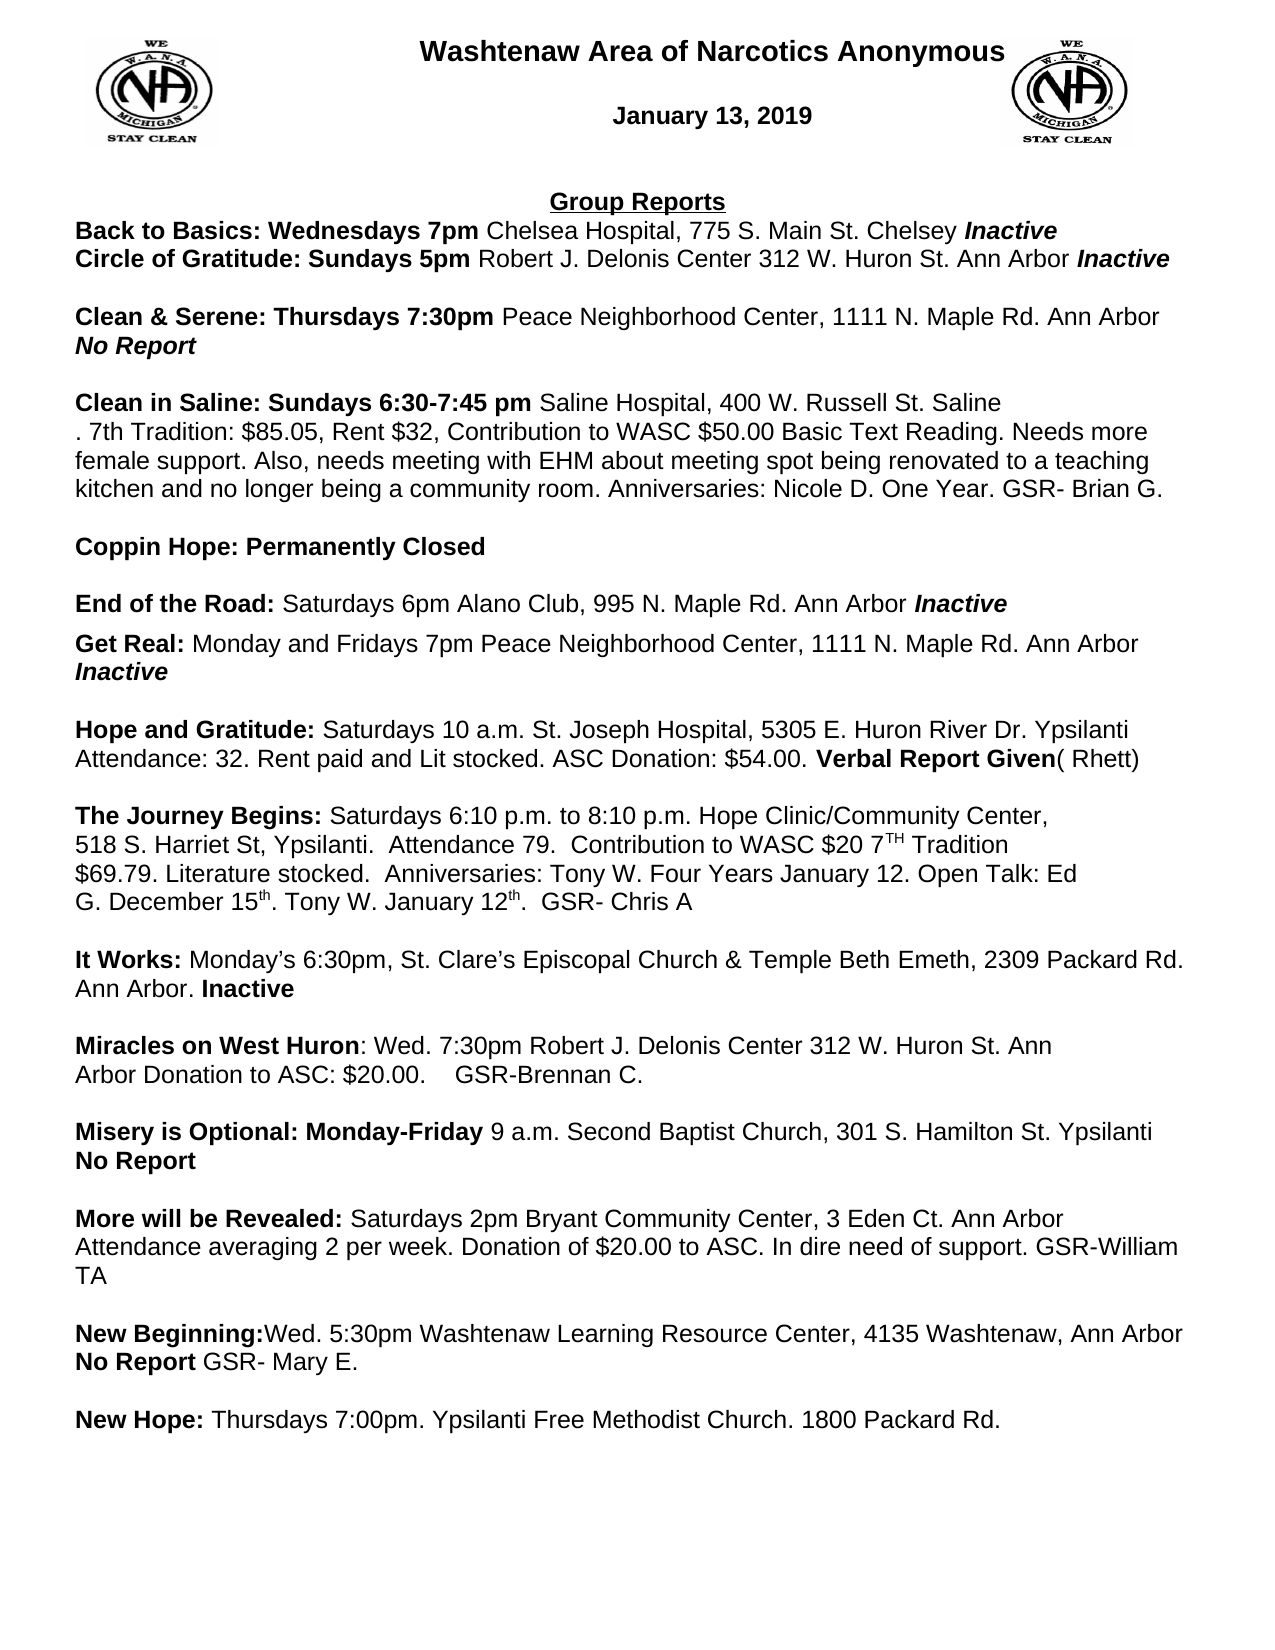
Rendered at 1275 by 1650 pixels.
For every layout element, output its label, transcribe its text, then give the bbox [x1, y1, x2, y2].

text More will be Revealed: Saturdays 2pm Bryant Community Center, 3 Eden Ct. Ann Arbor Attendance averaging 2 per week. Donation of $20.00 to ASC. In dire need of support. GSR-William TA [75, 1203, 1200, 1290]
text New Beginning:Wed. 5:30pm Washtenaw Learning Resource Center, 4135 Washtenaw, Ann Arbor No Report GSR- Mary E. [75, 1318, 1200, 1376]
picture [1000, 36, 1134, 147]
text Clean & Serene: Thursdays 7:30pm Peace Neighborhood Center, 1111 N. Maple Rd. Ann Arbor [75, 302, 1200, 331]
text Get Real: Monday and Fridays 7pm Peace Neighborhood Center, 1111 N. Maple Rd. Ann Arbor [75, 628, 1200, 657]
text Clean in Saline: Sundays 6:30-7:45 pm Saline Hospital, 400 W. Russell St. Saline [75, 388, 1200, 417]
text The Journey Begins: Saturdays 6:10 p.m. to 8:10 p.m. Hope Clinic/Community Center, 518 S. Harriet St, Ypsilanti. Attendance 79. Contribution to WASC $20 7TH Tradition $69.79. Literature stocked. Anniversaries: Tony W. Four Years January 12. Open Talk: Ed G. December 15th. Tony W. January 12th. GSR- Chris A [75, 801, 1087, 916]
text No Report [75, 1146, 1200, 1175]
text End of the Road: Saturdays 6pm Alano Club, 995 N. Maple Rd. Ann Arbor Inactive [75, 589, 1200, 618]
picture [84, 36, 219, 146]
text Coppin Hope: Permanently Closed [75, 532, 1200, 561]
text Back to Basics: Wednesdays 7pm Chelsea Hospital, 775 S. Main St. Chelsey Inactive [75, 216, 1200, 244]
text Circle of Gratitude: Sundays 5pm Robert J. Delonis Center 312 W. Huron St. Ann Arbor Inactive [75, 244, 1200, 273]
text Misery is Optional: Monday-Friday 9 a.m. Second Baptist Church, 301 S. Hamilton St. Ypsilanti [75, 1117, 1200, 1146]
text Group Reports [75, 187, 1200, 216]
text No Report [75, 331, 1200, 359]
text Inactive [75, 657, 1200, 686]
text New Hope: Thursdays 7:00pm. Ypsilanti Free Methodist Church. 1800 Packard Rd. [75, 1405, 1200, 1433]
text . 7th Tradition: $85.05, Rent $32, Contribution to WASC $50.00 Basic Text Reading. Needs more female support. Also, needs meeting with EHM about meeting spot being renovated to a teaching kitchen and no longer being a community room. Anniversaries: Nicole D. One Year. GSR- Brian G. [75, 417, 1200, 503]
text Hope and Gratitude: Saturdays 10 a.m. St. Joseph Hospital, 5305 E. Huron River Dr. Ypsilanti Attendance: 32. Rent paid and Lit stocked. ASC Donation: $54.00. Verbal Report Given( Rhett) [75, 715, 1200, 772]
text It Works: Monday’s 6:30pm, St. Clare’s Episcopal Church & Temple Beth Emeth, 2309 Packard Rd. Ann Arbor. Inactive [75, 945, 1200, 1002]
text Miracles on West Huron: Wed. 7:30pm Robert J. Delonis Center 312 W. Huron St. Ann Arbor Donation to ASC: $20.00. GSR-Brennan C. [75, 1031, 1087, 1088]
